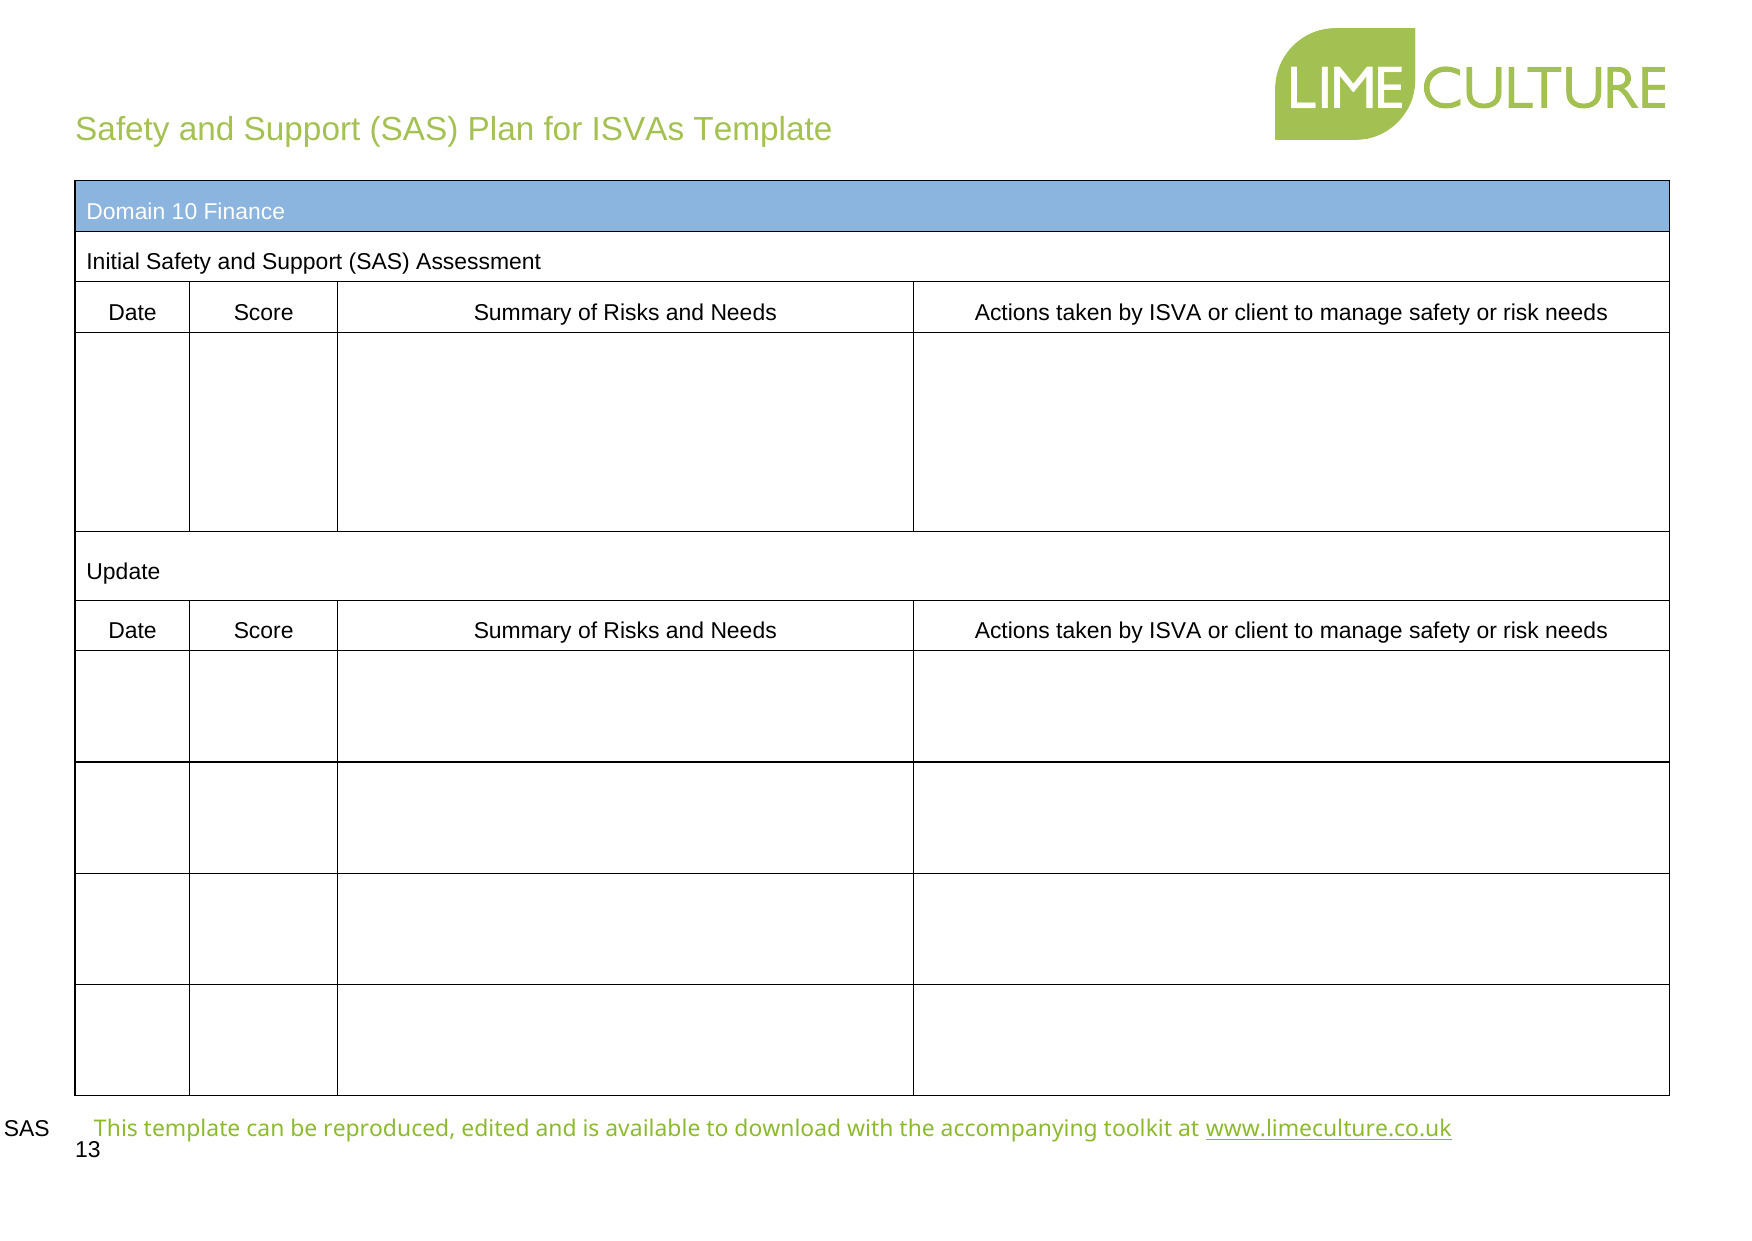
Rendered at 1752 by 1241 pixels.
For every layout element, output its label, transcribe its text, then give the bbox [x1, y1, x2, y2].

table_cell Date [76, 601, 189, 650]
table_cell [190, 333, 337, 531]
table_cell [76, 333, 189, 531]
picture [1275, 28, 1666, 140]
table_cell [190, 763, 337, 873]
table_cell [190, 651, 337, 761]
table_cell Actions taken by ISVA or client to manage safety or risk needs [914, 601, 1669, 650]
table_cell [914, 333, 1669, 531]
table_cell [914, 874, 1669, 984]
table_cell [76, 985, 189, 1095]
table_cell [338, 651, 913, 761]
table_cell Initial Safety and Support (SAS) Assessment [76, 232, 1669, 281]
table_cell Summary of Risks and Needs [338, 282, 913, 332]
table_cell Score [190, 601, 337, 650]
table_cell [76, 763, 189, 873]
table_cell Score [190, 282, 337, 332]
table_cell [190, 874, 337, 984]
table_cell [76, 651, 189, 761]
table_cell Summary of Risks and Needs [338, 601, 913, 650]
table_cell [914, 985, 1669, 1095]
table_cell [76, 874, 189, 984]
table_cell [338, 985, 913, 1095]
table_cell [914, 763, 1669, 873]
table_cell [338, 763, 913, 873]
table_cell Date [76, 282, 189, 332]
table_cell Update [76, 532, 1669, 599]
table_cell Actions taken by ISVA or client to manage safety or risk needs [914, 282, 1669, 332]
table_cell [914, 651, 1669, 761]
table_cell [190, 985, 337, 1095]
table_cell [338, 333, 913, 531]
table_cell [338, 874, 913, 984]
table_header Domain 10 Finance [76, 181, 1669, 231]
